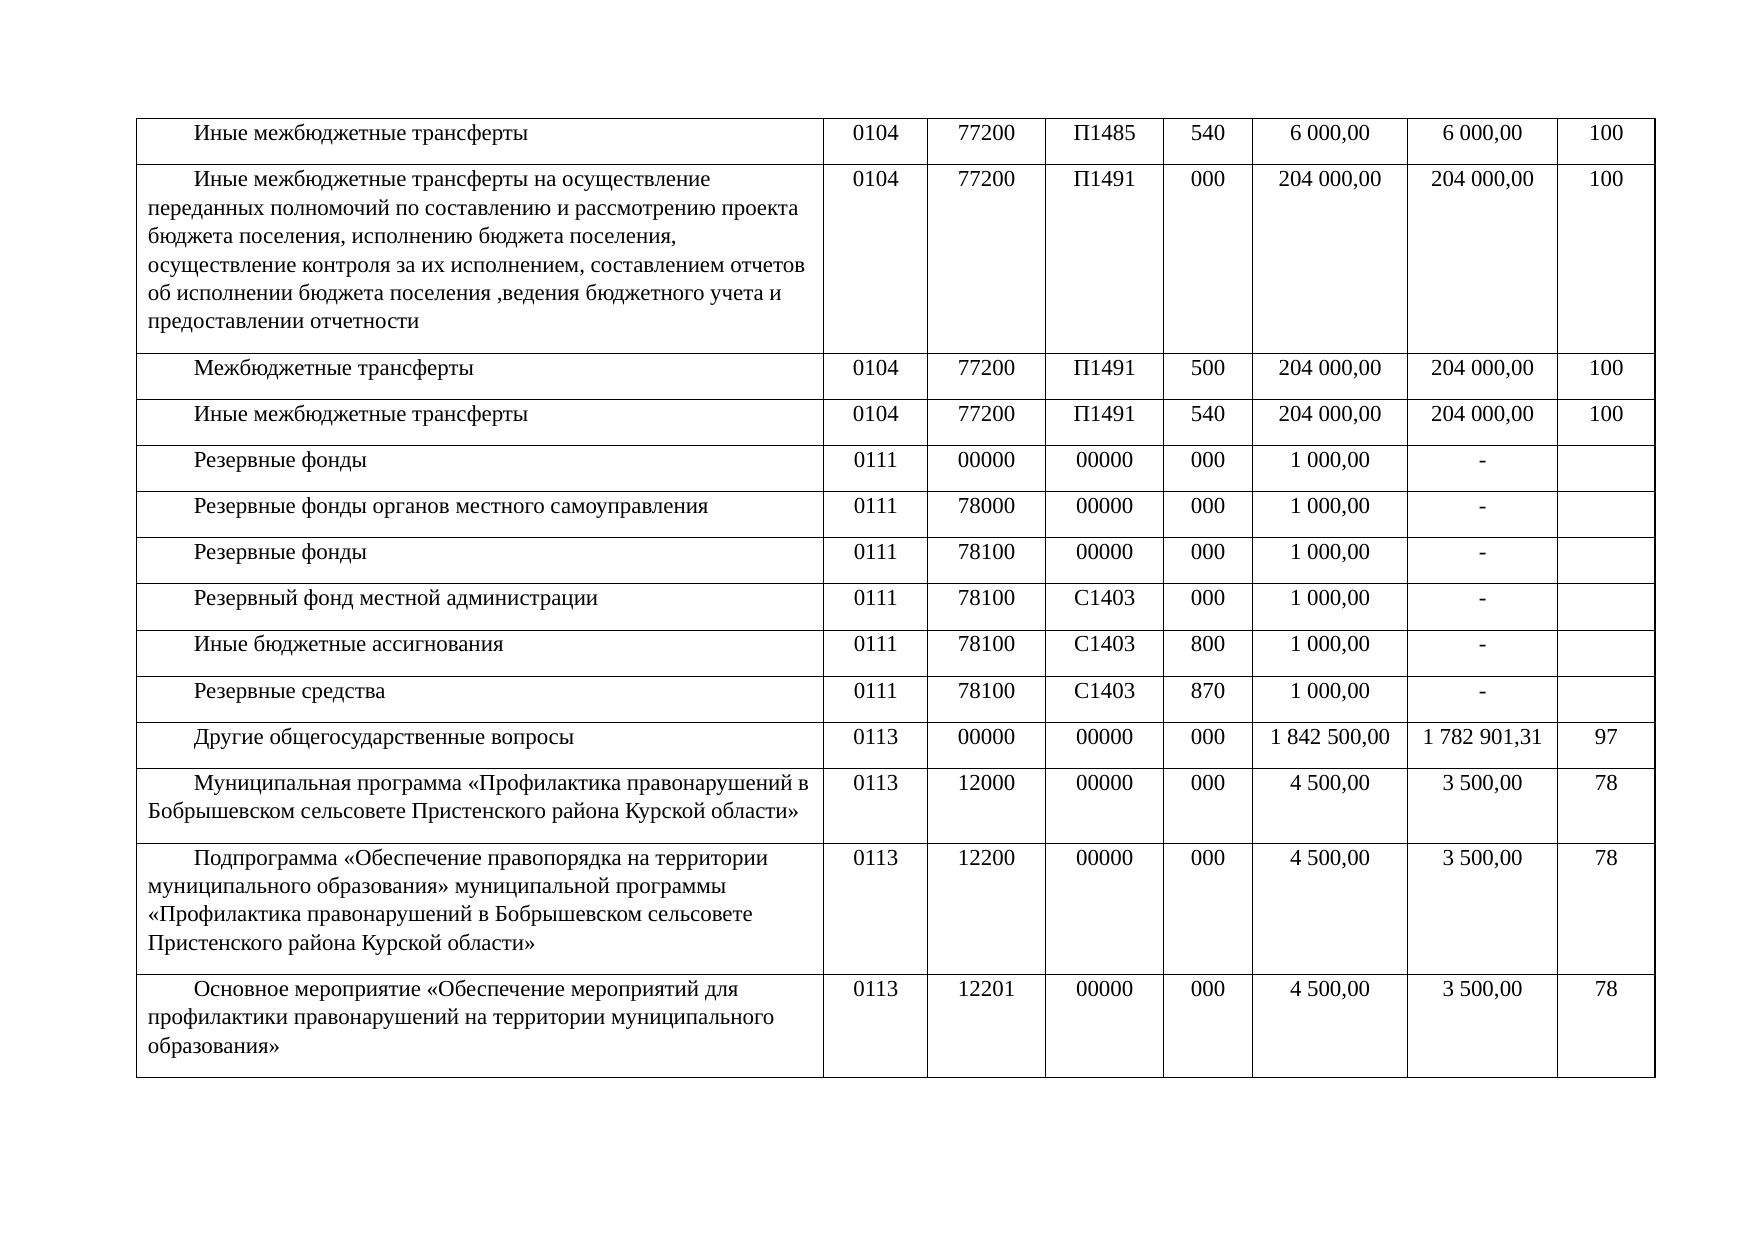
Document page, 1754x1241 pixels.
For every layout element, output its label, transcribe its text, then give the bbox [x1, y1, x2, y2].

table_cell 78 [1558, 975, 1654, 1077]
table_cell 00000 [1046, 769, 1163, 842]
table_cell 78000 [928, 492, 1045, 537]
table_cell 4 500,00 [1253, 975, 1407, 1077]
table_cell 3 500,00 [1408, 769, 1557, 842]
table_cell 00000 [1046, 492, 1163, 537]
table_cell 12201 [928, 975, 1045, 1077]
table_cell 000 [1164, 584, 1252, 629]
table_cell 4 500,00 [1253, 844, 1407, 974]
table_cell 78 [1558, 769, 1654, 842]
table_cell 77200 [928, 165, 1045, 353]
table_cell П1491 [1046, 400, 1163, 445]
table_cell Другие общегосударственные вопросы [137, 723, 823, 768]
table_cell [1558, 631, 1654, 676]
table_cell 204 000,00 [1253, 165, 1407, 353]
table_cell 78100 [928, 538, 1045, 583]
table_cell 0113 [824, 844, 927, 974]
table_cell 12000 [928, 769, 1045, 842]
table_cell С1403 [1046, 584, 1163, 629]
table_cell 000 [1164, 446, 1252, 491]
table_cell Резервный фонд местной администрации [137, 584, 823, 629]
table_cell - [1408, 584, 1557, 629]
table_cell 500 [1164, 354, 1252, 399]
table_cell - [1408, 538, 1557, 583]
table_cell Резервные фонды органов местного самоуправления [137, 492, 823, 537]
table_cell Резервные средства [137, 677, 823, 722]
table_cell 100 [1558, 165, 1654, 353]
table_cell Иные межбюджетные трансферты [137, 400, 823, 445]
table_cell 00000 [928, 446, 1045, 491]
table_cell 78100 [928, 631, 1045, 676]
table_cell 77200 [928, 400, 1045, 445]
table_cell 00000 [1046, 723, 1163, 768]
table_cell 00000 [1046, 446, 1163, 491]
table_cell 204 000,00 [1253, 400, 1407, 445]
table_cell С1403 [1046, 677, 1163, 722]
table_cell 78 [1558, 844, 1654, 974]
table_cell 0111 [824, 446, 927, 491]
table_cell 1 000,00 [1253, 446, 1407, 491]
table_cell - [1408, 446, 1557, 491]
table_cell Межбюджетные трансферты [137, 354, 823, 399]
table_cell 0104 [824, 354, 927, 399]
table_cell 000 [1164, 975, 1252, 1077]
table_cell 0113 [824, 723, 927, 768]
table_cell 100 [1558, 119, 1654, 164]
table_cell 0111 [824, 492, 927, 537]
table_cell - [1408, 631, 1557, 676]
table_cell 0111 [824, 631, 927, 676]
table_cell Иные межбюджетные трансферты [137, 119, 823, 164]
table_cell 00000 [1046, 538, 1163, 583]
table_cell Иные межбюджетные трансферты на осуществление переданных полномочий по составлению и рассмотрению проекта бюджета поселения, исполнению бюджета поселения, осуществление контроля за их исполнением, составлением отчетов об исполнении бюджета поселения ,ведения бюджетного учета и предоставлении отчетности [137, 165, 823, 353]
table_cell 800 [1164, 631, 1252, 676]
table_cell [1558, 538, 1654, 583]
table_cell Резервные фонды [137, 446, 823, 491]
table_cell 204 000,00 [1253, 354, 1407, 399]
table_cell - [1408, 677, 1557, 722]
table_cell 0113 [824, 975, 927, 1077]
table_cell 1 000,00 [1253, 584, 1407, 629]
table_cell 204 000,00 [1408, 354, 1557, 399]
table_cell 3 500,00 [1408, 844, 1557, 974]
table_cell 000 [1164, 769, 1252, 842]
table_cell 000 [1164, 538, 1252, 583]
table_cell 0104 [824, 400, 927, 445]
table_cell 0113 [824, 769, 927, 842]
table_cell 77200 [928, 119, 1045, 164]
table_cell Иные бюджетные ассигнования [137, 631, 823, 676]
table_cell Резервные фонды [137, 538, 823, 583]
table_cell 1 000,00 [1253, 538, 1407, 583]
table_cell 0104 [824, 119, 927, 164]
table_cell 100 [1558, 354, 1654, 399]
table_cell 540 [1164, 400, 1252, 445]
table_cell 000 [1164, 844, 1252, 974]
table_cell 78100 [928, 584, 1045, 629]
table_cell 000 [1164, 492, 1252, 537]
table_cell 540 [1164, 119, 1252, 164]
table_cell 000 [1164, 723, 1252, 768]
table_cell 204 000,00 [1408, 165, 1557, 353]
table_cell 0111 [824, 584, 927, 629]
table_cell 77200 [928, 354, 1045, 399]
table_cell 000 [1164, 165, 1252, 353]
table_cell 100 [1558, 400, 1654, 445]
table_cell 204 000,00 [1408, 400, 1557, 445]
table_cell 00000 [1046, 844, 1163, 974]
table_cell Муниципальная программа «Профилактика правонарушений в Бобрышевском сельсовете Пристенского района Курской области» [137, 769, 823, 842]
table_cell 1 000,00 [1253, 631, 1407, 676]
table_cell [1558, 584, 1654, 629]
table_cell 6 000,00 [1253, 119, 1407, 164]
table_cell [1558, 677, 1654, 722]
table_cell 0104 [824, 165, 927, 353]
table_cell 97 [1558, 723, 1654, 768]
table_cell 0111 [824, 538, 927, 583]
table_cell С1403 [1046, 631, 1163, 676]
table_cell 1 000,00 [1253, 677, 1407, 722]
table_cell Подпрограмма «Обеспечение правопорядка на территории муниципального образования» муниципальной программы «Профилактика правонарушений в Бобрышевском сельсовете Пристенского района Курской области» [137, 844, 823, 974]
table_cell 1 782 901,31 [1408, 723, 1557, 768]
table_cell П1491 [1046, 354, 1163, 399]
table_cell 0111 [824, 677, 927, 722]
table_cell Основное мероприятие «Обеспечение мероприятий для профилактики правонарушений на территории муниципального образования» [137, 975, 823, 1077]
table_cell 00000 [1046, 975, 1163, 1077]
table_cell 6 000,00 [1408, 119, 1557, 164]
table_cell 4 500,00 [1253, 769, 1407, 842]
table_cell 1 842 500,00 [1253, 723, 1407, 768]
table_cell 1 000,00 [1253, 492, 1407, 537]
table_cell - [1408, 492, 1557, 537]
table_cell [1558, 492, 1654, 537]
table_cell П1491 [1046, 165, 1163, 353]
table_cell 00000 [928, 723, 1045, 768]
table_cell 12200 [928, 844, 1045, 974]
table_cell 3 500,00 [1408, 975, 1557, 1077]
table_cell П1485 [1046, 119, 1163, 164]
table_cell 78100 [928, 677, 1045, 722]
table_cell 870 [1164, 677, 1252, 722]
table_cell [1558, 446, 1654, 491]
